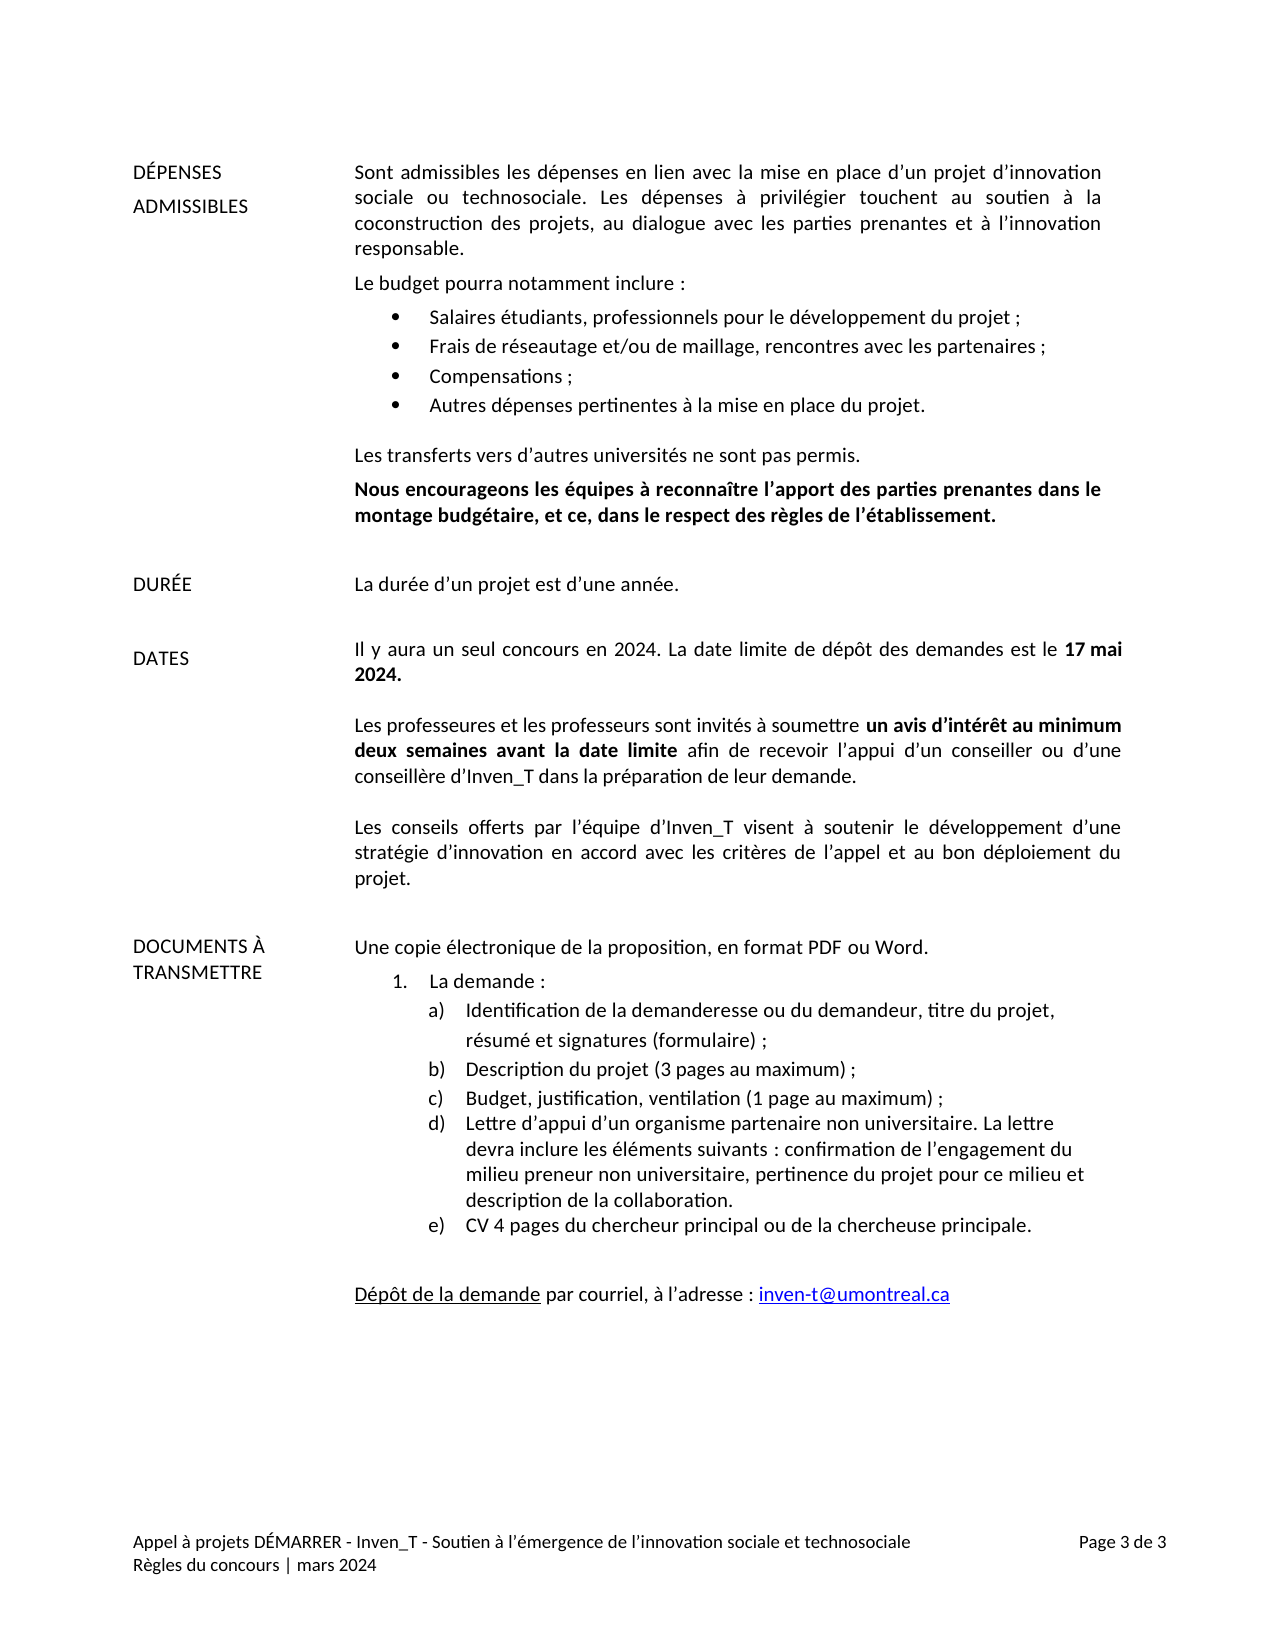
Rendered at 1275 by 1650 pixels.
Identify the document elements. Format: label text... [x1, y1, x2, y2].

table_cell Sont admissibles les dépenses en lien avec la mise en place d’un projet d’innovation sociale ou technosociale. Les dépenses à privilégier touchent au soutien à la coconstruction des projets, au dialogue avec les parties prenantes et à l’innovation responsable. Le budget pourra notamment inclure : Salaires étudiants, professionnels pour le développement du projet ; Frais de réseautage et/ou de maillage, rencontres avec les partenaires ; Compensations ; Autres dépenses pertinentes à la mise en place du projet. Les transferts vers d’autres universités ne sont pas permis. Nous encourageons les équipes à reconnaître l’apport des parties prenantes dans le montage budgétaire, et ce, dans le respect des règles de l’établissement. [354, 150, 1122, 562]
table_cell La durée d’un projet est d’une année. [354, 562, 1122, 636]
table_cell Il y aura un seul concours en 2024. La date limite de dépôt des demandes est le 17 mai 2024. Les professeures et les professeurs sont invités à soumettre un avis d’intérêt au minimum deux semaines avant la date limite afin de recevoir l’appui d’un conseiller ou d’une conseillère d’Inven_T dans la préparation de leur demande. Les conseils offerts par l’équipe d’Inven_T visent à soutenir le développement d’une stratégie d’innovation en accord avec les critères de l’appel et au bon déploiement du projet. [354, 636, 1122, 925]
table_cell DOCUMENTS À TRANSMETTRE [133, 925, 354, 1341]
table_cell Une copie électronique de la proposition, en format PDF ou Word. La demande : Identification de la demanderesse ou du demandeur, titre du projet, résumé et signatures (formulaire) ; Description du projet (3 pages au maximum) ; Budget, justification, ventilation (1 page au maximum) ; Lettre d’appui d’un organisme partenaire non universitaire. La lettre devra inclure les éléments suivants : confirmation de l’engagement du milieu preneur non universitaire, pertinence du projet pour ce milieu et description de la collaboration. CV 4 pages du chercheur principal ou de la chercheuse principale. Dépôt de la demande par courriel, à l’adresse : inven-t@umontreal.ca [354, 925, 1122, 1341]
table_cell DÉPENSES ADMISSIBLES [133, 150, 354, 562]
table_cell DURÉE [133, 562, 354, 636]
table_cell DATES [133, 636, 354, 925]
